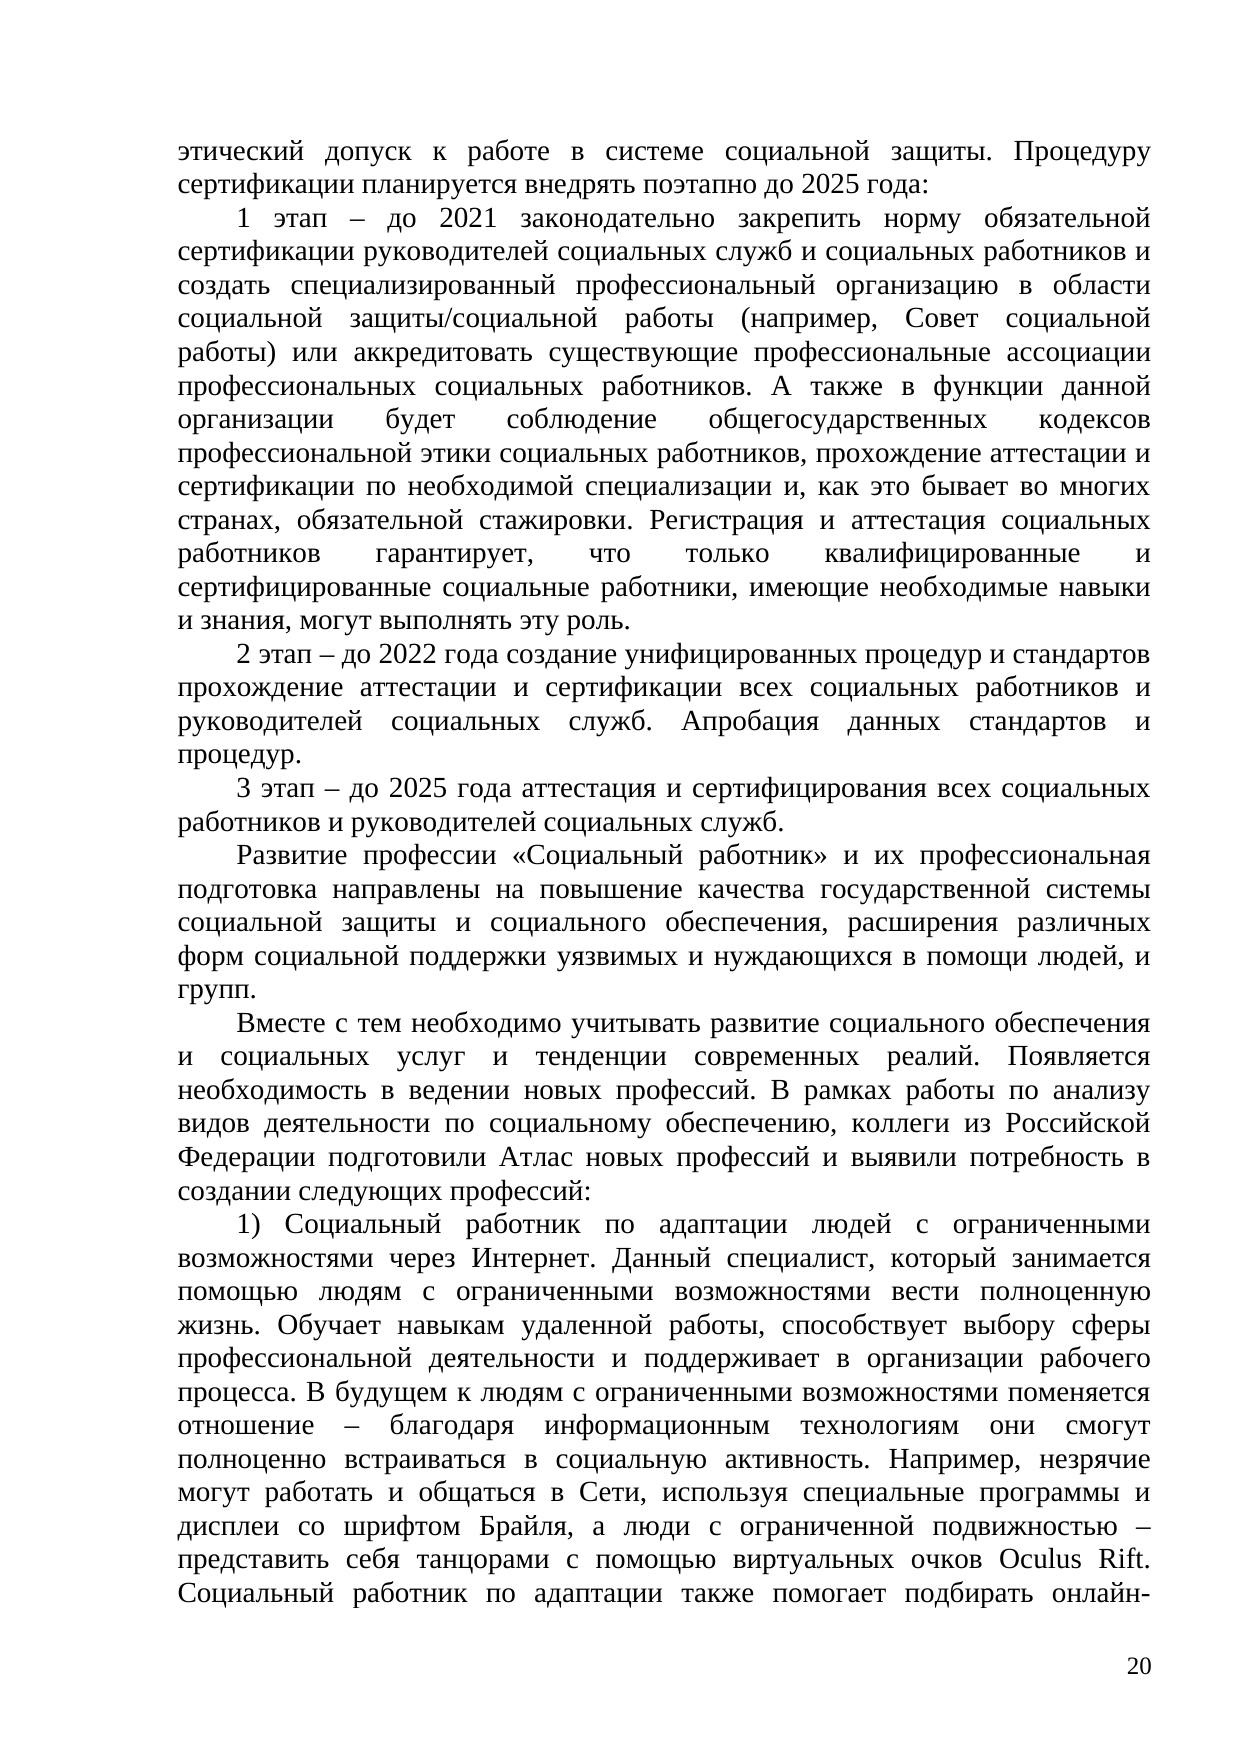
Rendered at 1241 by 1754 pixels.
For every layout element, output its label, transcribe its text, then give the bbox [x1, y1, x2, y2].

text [177, 1206, 1152, 1608]
text Вместе с тем необходимо учитывать развитие социального обеспечения и социальных услуг и тенденции современных реалий. Появляется необходимость в ведении новых профессий. В рамках работы по анализу видов деятельности по социальному обеспечению, коллеги из Российской Федерации подготовили Атлас новых профессий и выявили потребность в создании следующих профессий: [177, 1005, 1152, 1206]
text 2 этап – до 2022 года создание унифицированных процедур и стандартов прохождение аттестации и сертификации всех социальных работников и руководителей социальных служб. Апробация данных стандартов и процедур. [177, 636, 1152, 770]
text 1 этап – до 2021 законодательно закрепить норму обязательной сертификации руководителей социальных служб и социальных работников и создать специализированный профессиональный организацию в области социальной защиты/социальной работы (например, Совет социальной работы) или аккредитовать существующие профессиональные ассоциации профессиональных социальных работников. А также в функции данной организации будет соблюдение общегосударственных кодексов профессиональной этики социальных работников, прохождение аттестации и сертификации по необходимой специализации и, как это бывает во многих странах, обязательной стажировки. Регистрация и аттестация социальных работников гарантирует, что только квалифицированные и сертифицированные социальные работники, имеющие необходимые навыки и знания, могут выполнять эту роль. [177, 200, 1152, 636]
text Развитие профессии «Социальный работник» и их профессиональная подготовка направлены на повышение качества государственной системы социальной защиты и социального обеспечения, расширения различных форм социальной поддержки уязвимых и нуждающихся в помощи людей, и групп. [177, 837, 1152, 1005]
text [177, 133, 1152, 200]
text 3 этап – до 2025 года аттестация и сертифицирования всех социальных работников и руководителей социальных служб. [177, 770, 1152, 837]
